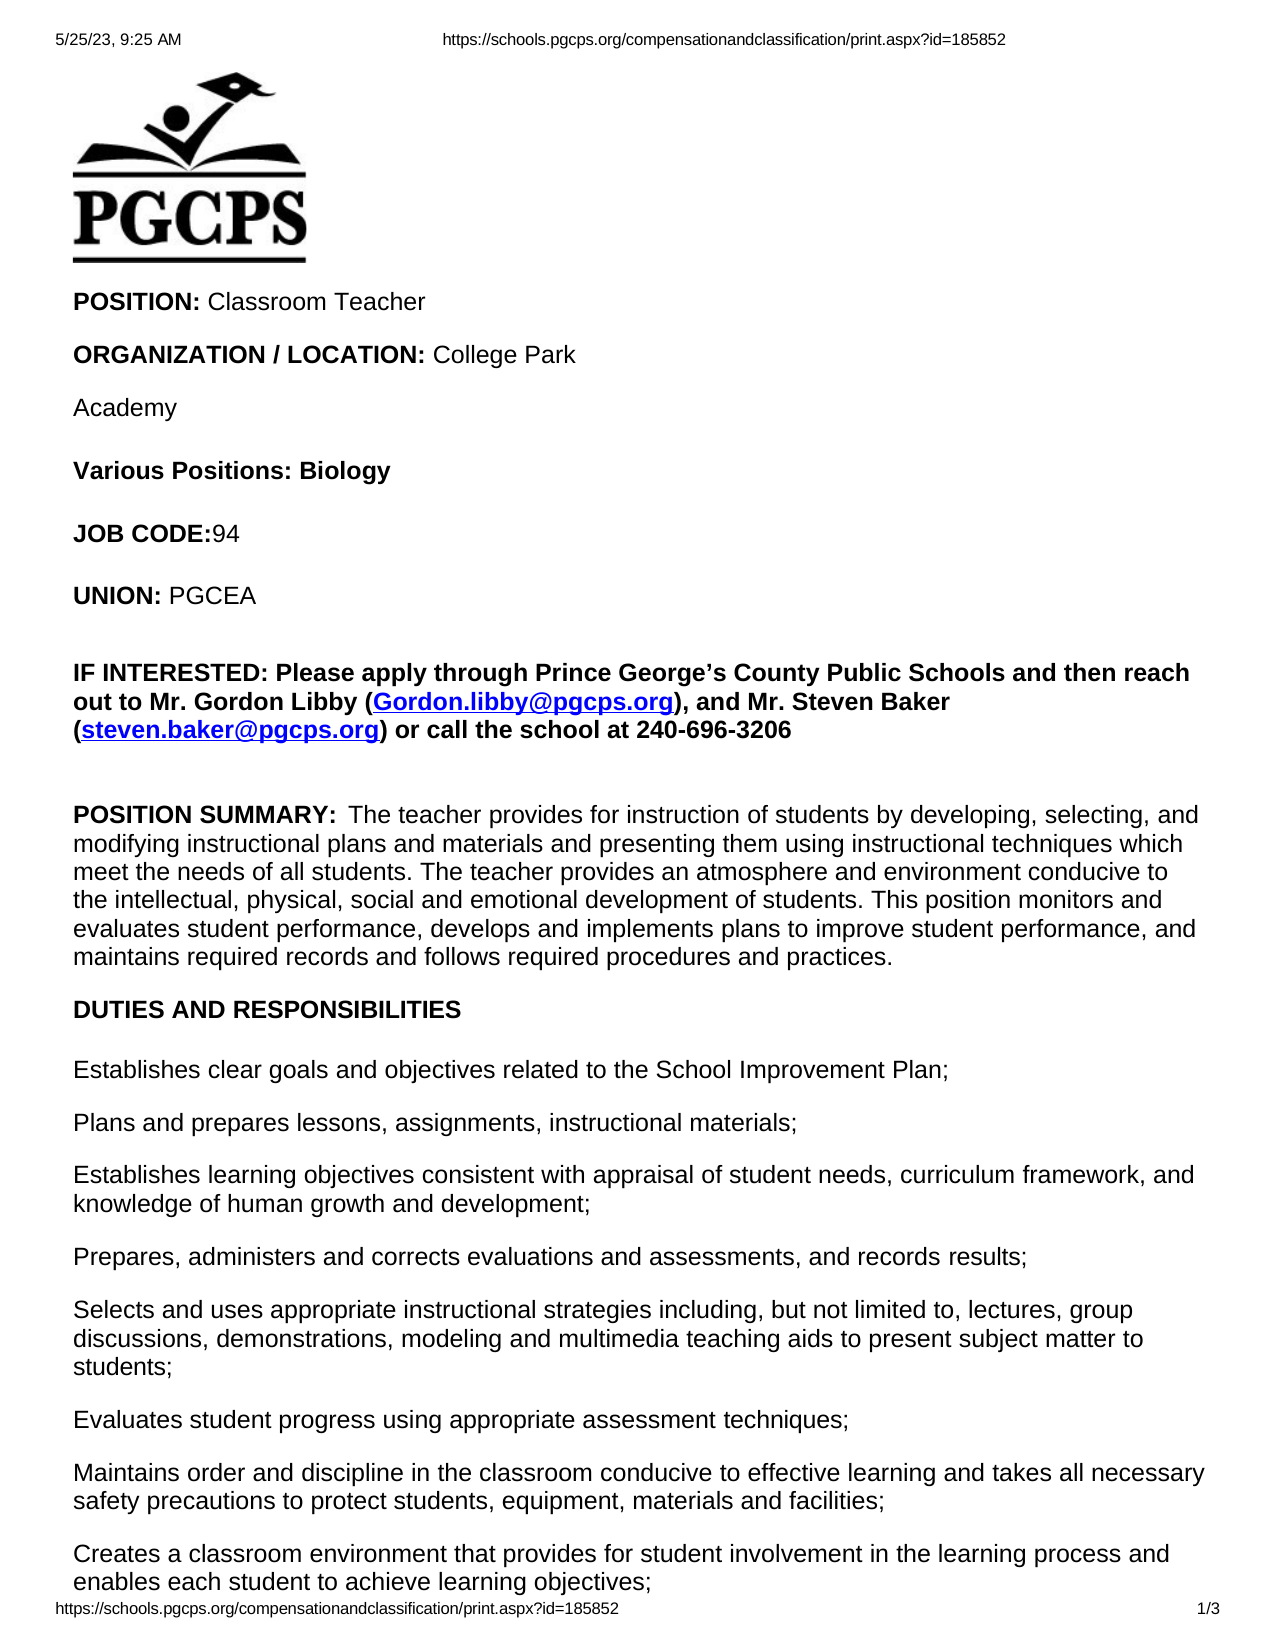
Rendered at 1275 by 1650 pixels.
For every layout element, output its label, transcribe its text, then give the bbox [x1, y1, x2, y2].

text Establishes clear goals and objectives related to the School Improvement Plan; Plans and prepares lessons, assignments, instructional materials; [73, 1055, 1005, 1137]
text JOB CODE:94 [73, 518, 608, 547]
text Selects and uses appropriate instructional strategies including, but not limited to, lectures, group discussions, demonstrations, modeling and multimedia teaching aids to present subject matter to students; [73, 1296, 1214, 1381]
text POSITION: Classroom Teacher ORGANIZATION / LOCATION: College Park Academy [73, 287, 608, 422]
text Prepares, administers and corrects evaluations and assessments, and records results; [73, 1242, 1214, 1271]
text Creates a classroom environment that provides for student involvement in the learning process and enables each student to achieve learning objectives; [73, 1540, 1214, 1596]
text Maintains order and discipline in the classroom conducive to effective learning and takes all necessary safety precautions to protect students, equipment, materials and facilities; [73, 1458, 1214, 1515]
text Various Positions: Biology [73, 456, 608, 484]
text Establishes learning objectives consistent with appraisal of student needs, curriculum framework, and knowledge of human growth and development; [73, 1161, 1214, 1218]
subtitle DUTIES AND RESPONSIBILITIES [73, 995, 1214, 1024]
text Evaluates student progress using appropriate assessment techniques; [73, 1405, 1214, 1434]
text UNION: PGCEA [73, 581, 608, 610]
picture [72, 72, 307, 263]
text POSITION SUMMARY: The teacher provides for instruction of students by developing, selecting, and modifying instructional plans and materials and presenting them using instructional techniques which meet the needs of all students. The teacher provides an atmosphere and environment conducive to the intellectual, physical, social and emotional development of students. This position monitors and evaluates student performance, develops and implements plans to improve student performance, and maintains required records and follows required procedures and practices. [73, 801, 1199, 971]
text IF INTERESTED: Please apply through Prince George’s County Public Schools and then reach out to Mr. Gordon Libby (Gordon.libby@pgcps.org), and Mr. Steven Baker (steven.baker@pgcps.org) or call the school at 240-696-3206 [73, 659, 1199, 744]
